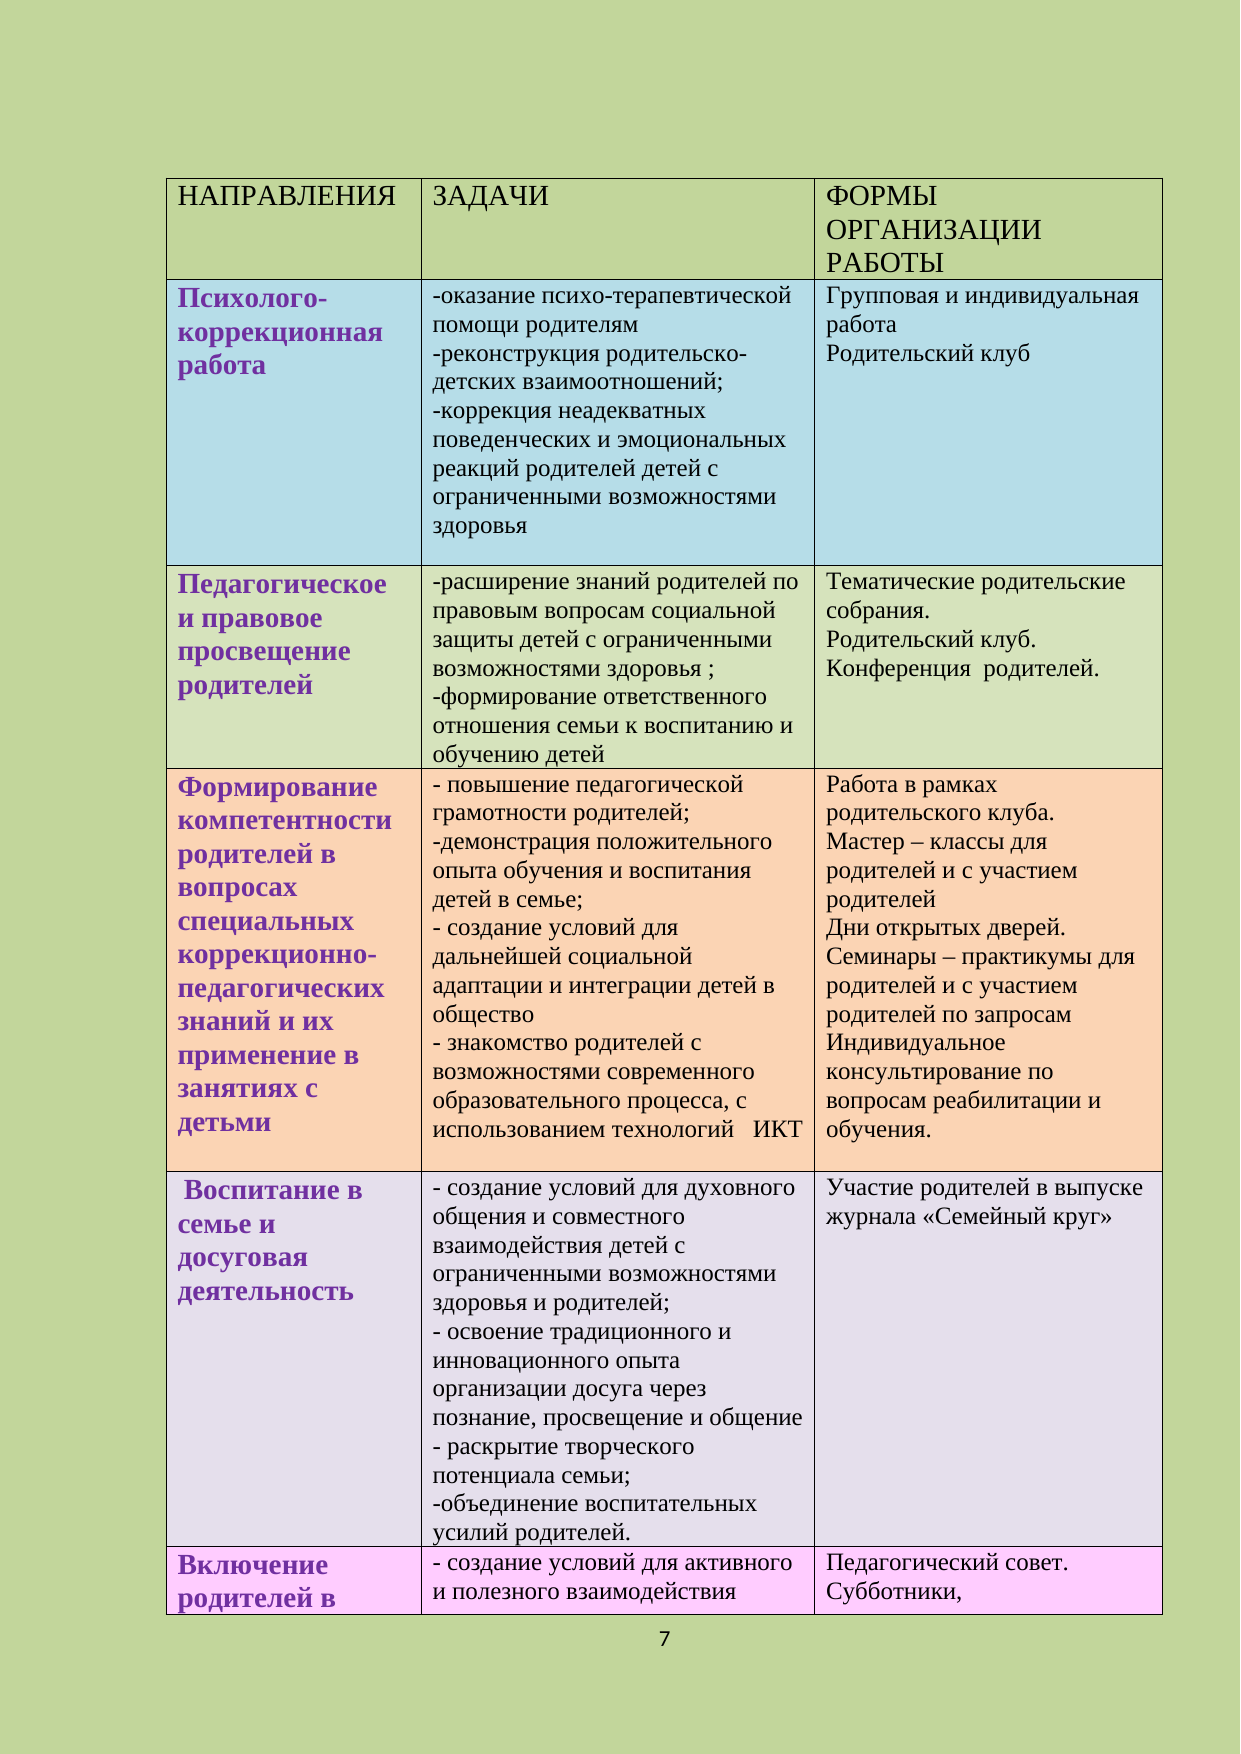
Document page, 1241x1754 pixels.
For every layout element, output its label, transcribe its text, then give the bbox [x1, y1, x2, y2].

table_cell Участие родителей в выпуске журнала «Семейный круг» [815, 1172, 1162, 1546]
table_header ЗАДАЧИ [422, 179, 814, 279]
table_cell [167, 1547, 421, 1614]
table_cell Формирование компетентности родителей в вопросах специальных коррекционно-педагогических знаний и их применение в занятиях с детьми [167, 769, 421, 1171]
table_cell -оказание психо-терапевтической помощи родителям -реконструкция родительско-детских взаимоотношений; -коррекция неадекватных поведенческих и эмоциональных реакций родителей детей с ограниченными возможностями здоровья [422, 280, 814, 565]
table_cell Групповая и индивидуальная работа Родительский клуб [815, 280, 1162, 565]
table_header ФОРМЫ ОРГАНИЗАЦИИ РАБОТЫ [815, 179, 1162, 279]
table_cell Воспитание в семье и досуговая деятельность [167, 1172, 421, 1546]
table_cell Психолого-коррекционная работа [167, 280, 421, 565]
table_header НАПРАВЛЕНИЯ [167, 179, 421, 279]
table_cell - повышение педагогической грамотности родителей; -демонстрация положительного опыта обучения и воспитания детей в семье; - создание условий для дальнейшей социальной адаптации и интеграции детей в общество - знакомство родителей с возможностями современного образовательного процесса, с использованием технологий ИКТ [422, 769, 814, 1171]
table_cell Тематические родительские собрания. Родительский клуб. Конференция родителей. [815, 566, 1162, 768]
table_cell -расширение знаний родителей по правовым вопросам социальной защиты детей с ограниченными возможностями здоровья ; -формирование ответственного отношения семьи к воспитанию и обучению детей [422, 566, 814, 768]
table_cell - создание условий для духовного общения и совместного взаимодействия детей с ограниченными возможностями здоровья и родителей; - освоение традиционного и инновационного опыта организации досуга через познание, просвещение и общение - раскрытие творческого потенциала семьи; -объединение воспитательных усилий родителей. [422, 1172, 814, 1546]
table_cell Работа в рамках родительского клуба. Мастер – классы для родителей и с участием родителей Дни открытых дверей. Семинары – практикумы для родителей и с участием родителей по запросам Индивидуальное консультирование по вопросам реабилитации и обучения. [815, 769, 1162, 1171]
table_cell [422, 1547, 814, 1614]
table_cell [815, 1547, 1162, 1614]
table_cell Педагогическое и правовое просвещение родителей [167, 566, 421, 768]
